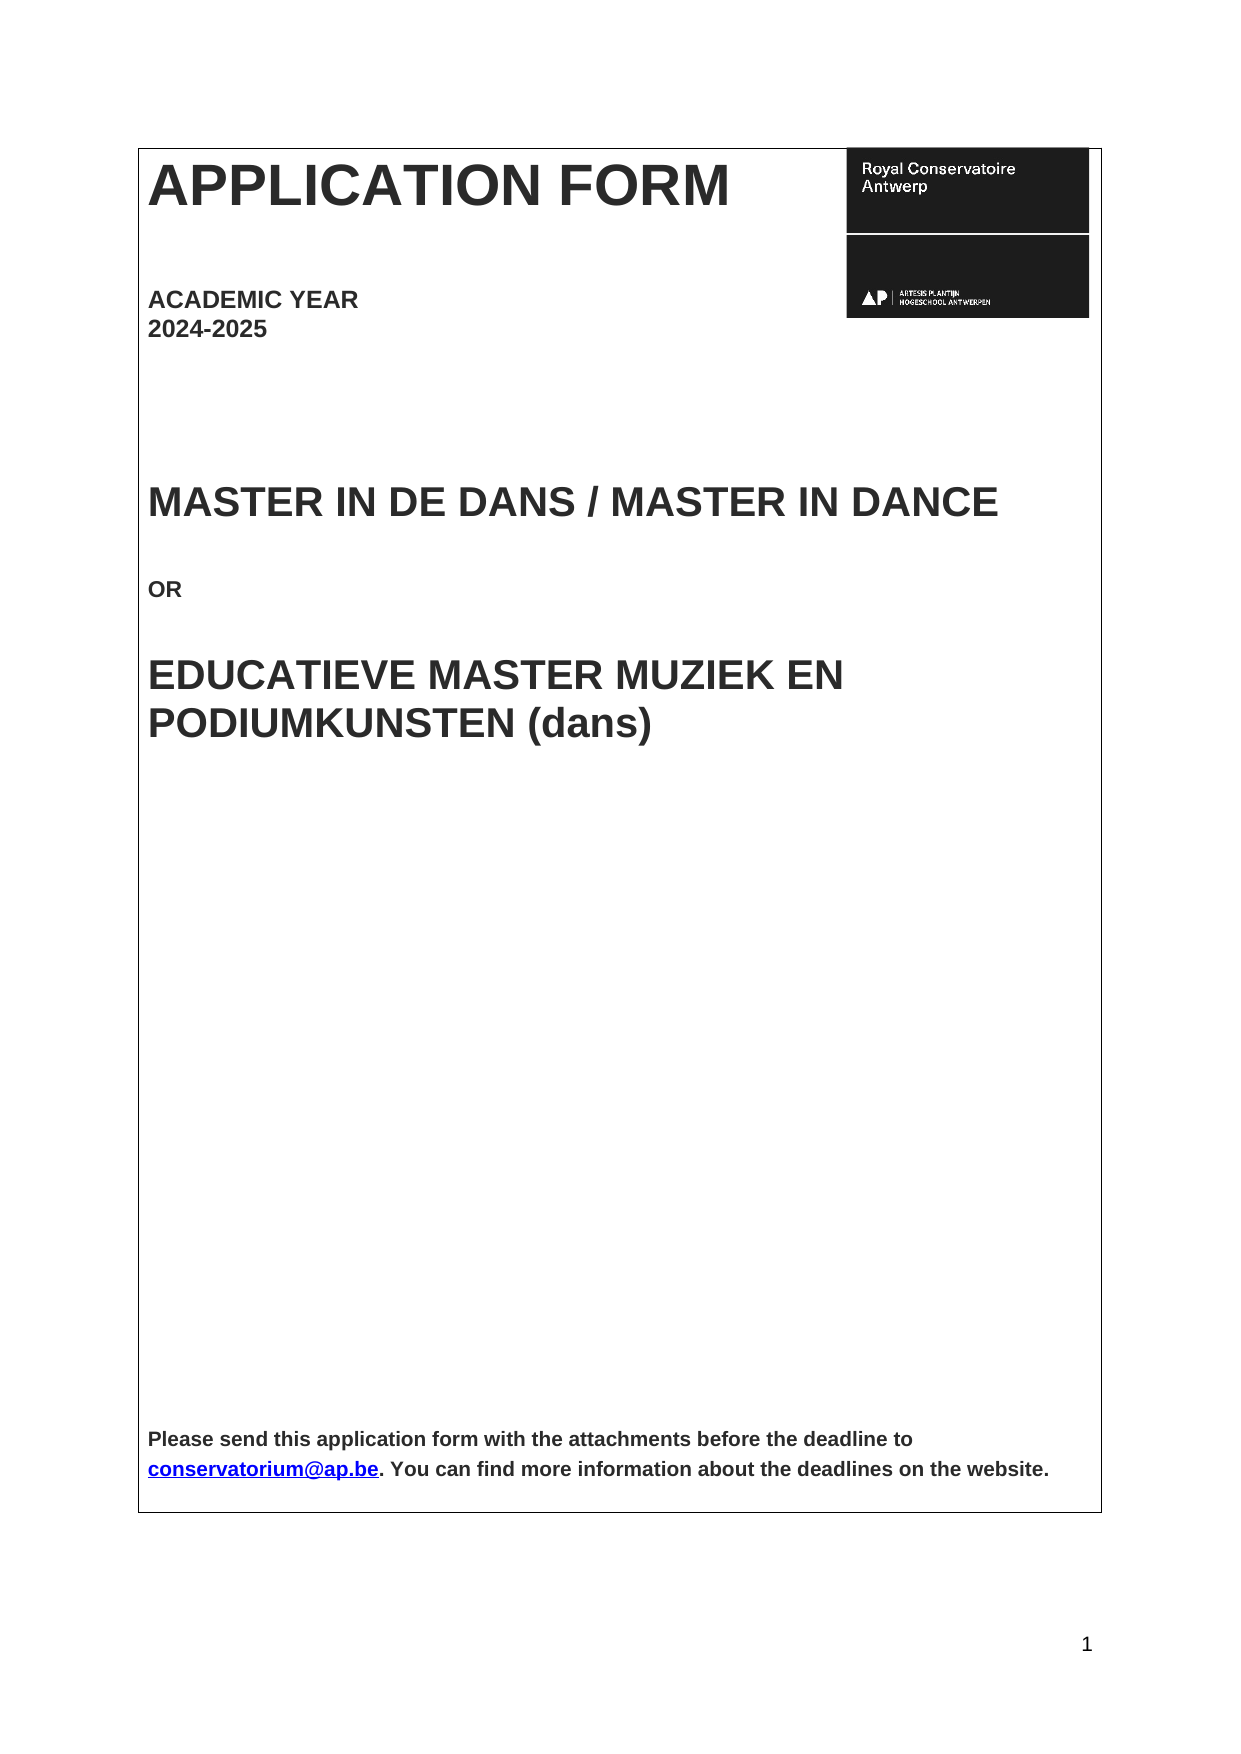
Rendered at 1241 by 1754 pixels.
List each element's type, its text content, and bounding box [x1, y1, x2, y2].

text OR [148, 573, 1093, 602]
text ACADEMIC YEAR [148, 285, 1093, 314]
text EDUCATIEVE MASTER MUZIEK EN PODIUMKUNSTEN (dans) [148, 650, 1093, 746]
text 2024-2025 [148, 314, 1093, 343]
text Please send this application form with the attachments before the deadline to conservatorium@ap.be. You can find more information about the deadlines on the website. [148, 1422, 1093, 1480]
text MASTER IN DE DANS / MASTER IN DANCE [148, 477, 1093, 525]
text APPLICATION FORM [139, 149, 1101, 218]
